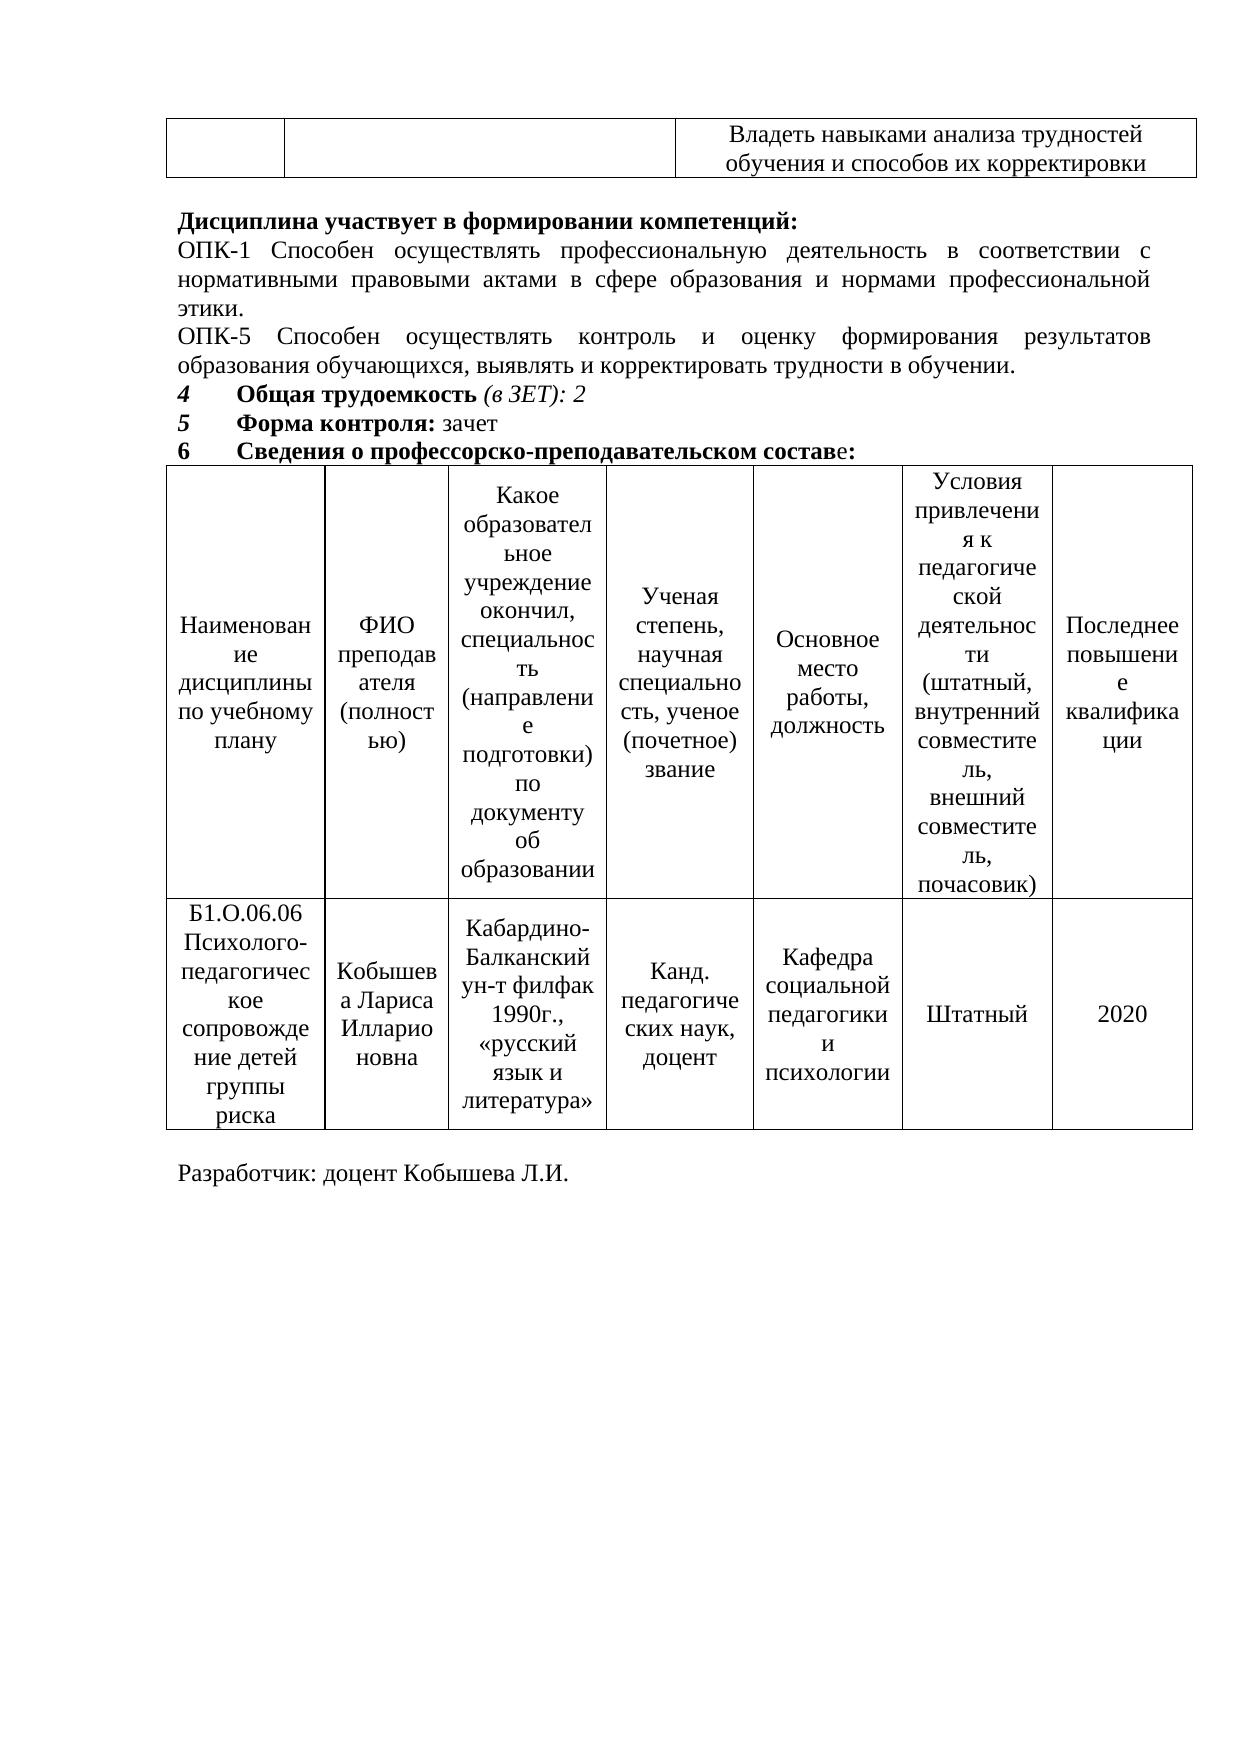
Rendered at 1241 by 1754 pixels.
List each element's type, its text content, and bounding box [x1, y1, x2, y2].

table_header Последнее повышение квалификации [1053, 466, 1192, 897]
list Общая трудоемкость (в ЗЕТ): 2 [177, 379, 1152, 408]
table_header Какое образовательное учреждение окончил, специальность (направление подготовки) по документу об образовании [449, 466, 606, 897]
table_header Ученая степень, научная специальность, ученое (почетное) звание [607, 466, 753, 897]
table_header Наименование дисциплины по учебному плану [167, 466, 324, 897]
table_header ФИО преподавателя (полностью) [326, 466, 448, 897]
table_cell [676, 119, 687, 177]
table_cell Канд. педагогических наук, доцент [607, 899, 753, 1128]
text ОПК-1 Способен осуществлять профессиональную деятельность в соответствии с нормативными правовыми актами в сфере образования и нормами профессиональной этики. [177, 235, 1152, 321]
table_cell Кабардино-Балканский ун-т филфак 1990г., «русский язык и литература» [449, 899, 606, 1128]
text ОПК-5 Способен осуществлять контроль и оценку формирования результатов образования обучающихся, выявлять и корректировать трудности в обучении. [177, 321, 1152, 379]
table_header Основное место работы, должность [754, 466, 902, 897]
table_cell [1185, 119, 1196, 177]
list Сведения о профессорско-преподавательском составе: [177, 436, 1152, 465]
text Разработчик: доцент Кобышева Л.И. [177, 1158, 1152, 1187]
table_cell 2020 [1053, 899, 1192, 1128]
table_header Условия привлечения к педагогической деятельности (штатный, внутренний совместитель, внешний совместитель, почасовик) [903, 466, 1052, 897]
list Дисциплина участвует в формировании компетенций: [177, 206, 1152, 235]
table_cell Кобышева Лариса Илларионовна [326, 899, 448, 1128]
list Форма контроля: зачет [177, 408, 1152, 436]
table_cell Штатный [903, 899, 1052, 1128]
table_cell Кафедра социальной педагогики и психологии [754, 899, 902, 1128]
